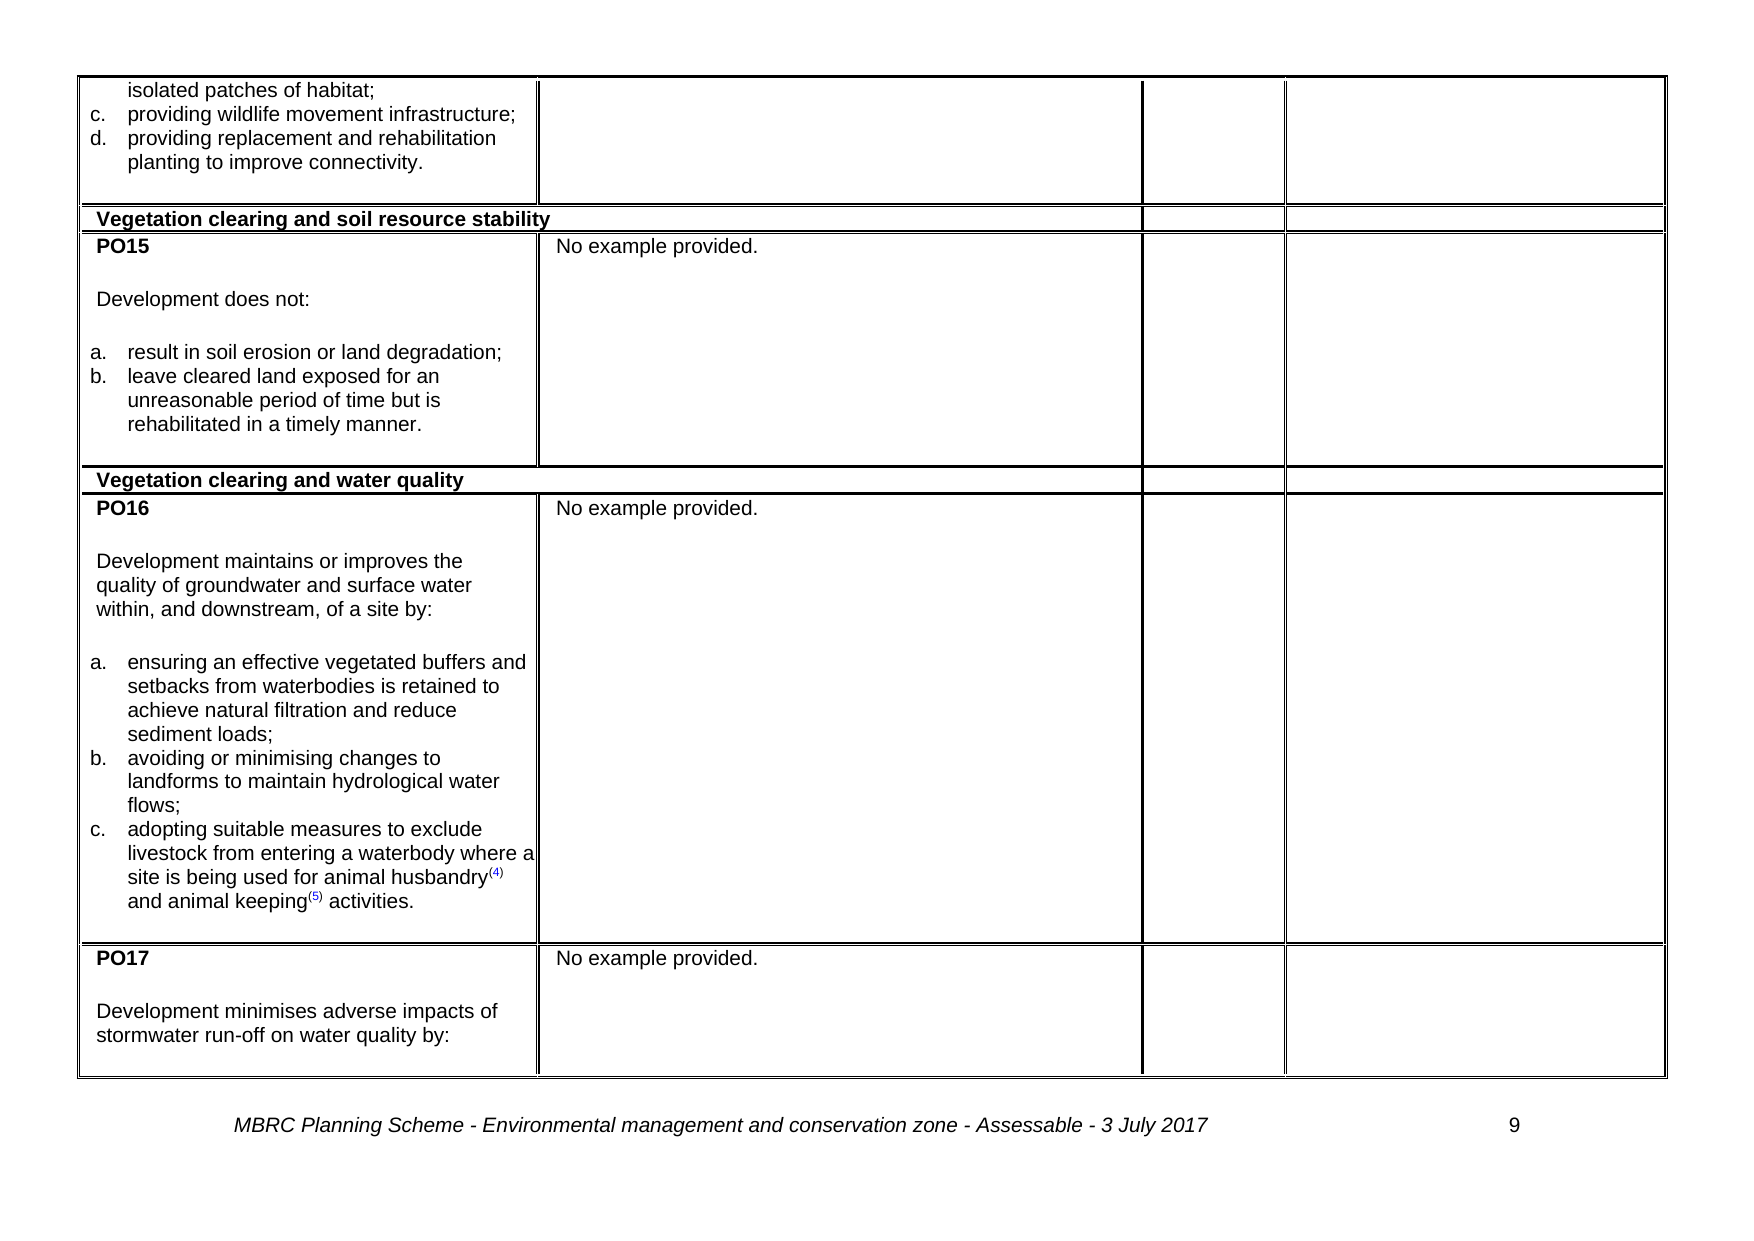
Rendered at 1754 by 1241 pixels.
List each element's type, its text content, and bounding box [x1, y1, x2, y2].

table_cell [1287, 203, 1665, 230]
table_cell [80, 942, 538, 1076]
table_cell [1142, 946, 1286, 1076]
table_cell PO16 Development maintains or improves the quality of groundwater and surface water within, and downstream, of a site by: ensuring an effective vegetated buffers and setbacks from waterbodies is retained to achieve natural filtration and reduce sediment loads; avoiding or minimising changes to landforms to maintain hydrological water flows; adopting suitable measures to exclude livestock from entering a waterbody where a site is being used for animal husbandry(4) and animal keeping(5) activities. [80, 492, 536, 942]
table_cell [1144, 495, 1284, 942]
table_cell [1142, 78, 1286, 203]
table_cell Vegetation clearing and soil resource stability [80, 203, 1141, 230]
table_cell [538, 946, 1142, 1076]
table_cell No example provided. [540, 234, 1141, 465]
table_cell [1144, 468, 1284, 492]
table_cell No example provided. [540, 495, 1141, 942]
table_cell [1144, 234, 1284, 465]
table_cell [1287, 492, 1664, 942]
table_cell [1286, 78, 1664, 203]
table_cell [1287, 465, 1664, 492]
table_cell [538, 78, 1142, 203]
table_cell [1287, 230, 1665, 465]
table_cell [1144, 207, 1284, 230]
table_cell Vegetation clearing and water quality [80, 465, 1141, 492]
table_cell PO15 Development does not: result in soil erosion or land degradation; leave cleared land exposed for an unreasonable period of time but is rehabilitated in a timely manner. [80, 230, 536, 465]
table_cell [1286, 942, 1665, 1076]
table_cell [80, 77, 538, 203]
